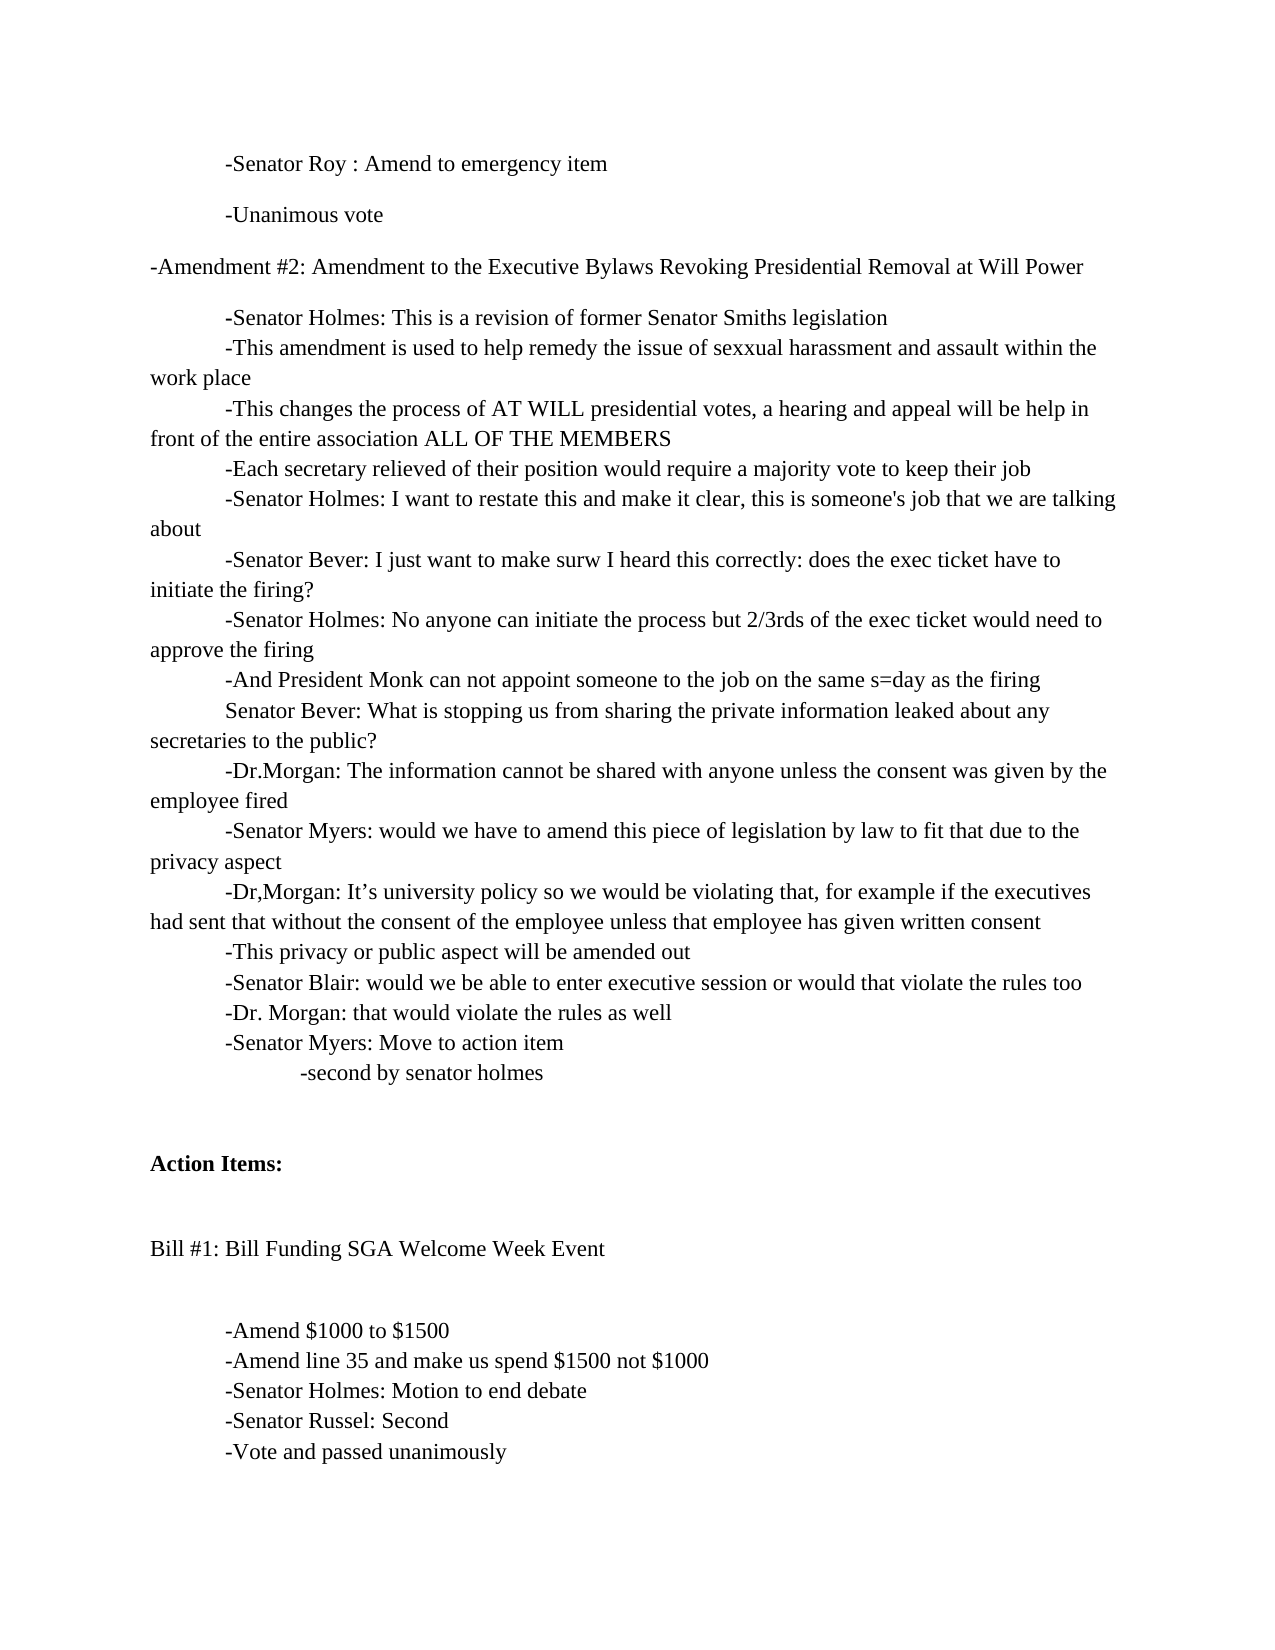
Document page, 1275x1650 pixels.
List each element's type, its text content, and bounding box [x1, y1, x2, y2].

text -Senator Russel: Second [150, 1407, 1125, 1434]
text -Dr,Morgan: It’s university policy so we would be violating that, for example if the executives had sent that without the consent of the employee unless that employee has given written consent [150, 878, 1125, 934]
text -Senator Bever: I just want to make surw I heard this correctly: does the exec ticket have to initiate the firing? [150, 546, 1125, 602]
text Senator Bever: What is stopping us from sharing the private information leaked about any secretaries to the public? [150, 697, 1125, 753]
text -Dr.Morgan: The information cannot be shared with anyone unless the consent was given by the employee fired [150, 757, 1125, 814]
text -This amendment is used to help remedy the issue of sexxual harassment and assault within the work place [150, 334, 1125, 391]
text -Senator Blair: would we be able to enter executive session or would that violate the rules too [150, 969, 1125, 995]
text Bill #1: Bill Funding SGA Welcome Week Event [150, 1235, 1125, 1262]
text -Senator Holmes: This is a revision of former Senator Smiths legislation [150, 304, 1125, 330]
text -Senator Roy : Amend to emergency item [150, 150, 1125, 176]
text -And President Monk can not appoint someone to the job on the same s=day as the firing [150, 667, 1125, 693]
text -Dr. Morgan: that would violate the rules as well [150, 999, 1125, 1025]
text -Senator Myers: would we have to amend this piece of legislation by law to fit that due to the privacy aspect [150, 818, 1125, 874]
text -Senator Holmes: Motion to end debate [150, 1377, 1125, 1404]
text -Unanimous vote [150, 201, 1125, 228]
text -This privacy or public aspect will be amended out [150, 938, 1125, 965]
text -Senator Myers: Move to action item [150, 1029, 1125, 1055]
text -second by senator holmes [150, 1059, 1125, 1086]
text -Amend line 35 and make us spend $1500 not $1000 [150, 1347, 1125, 1373]
text -Amend $1000 to $1500 [150, 1317, 1125, 1343]
text -Vote and passed unanimously [150, 1438, 1125, 1464]
text Action Items: [150, 1150, 1125, 1176]
text -Each secretary relieved of their position would require a majority vote to keep their job [150, 455, 1125, 481]
text -Senator Holmes: No anyone can initiate the process but 2/3rds of the exec ticket would need to approve the firing [150, 606, 1125, 663]
text -This changes the process of AT WILL presidential votes, a hearing and appeal will be help in front of the entire association ALL OF THE MEMBERS [150, 395, 1125, 451]
text -Senator Holmes: I want to restate this and make it clear, this is someone's job that we are talking about [150, 485, 1125, 542]
text -Amendment #2: Amendment to the Executive Bylaws Revoking Presidential Removal at Will Power [150, 253, 1125, 279]
